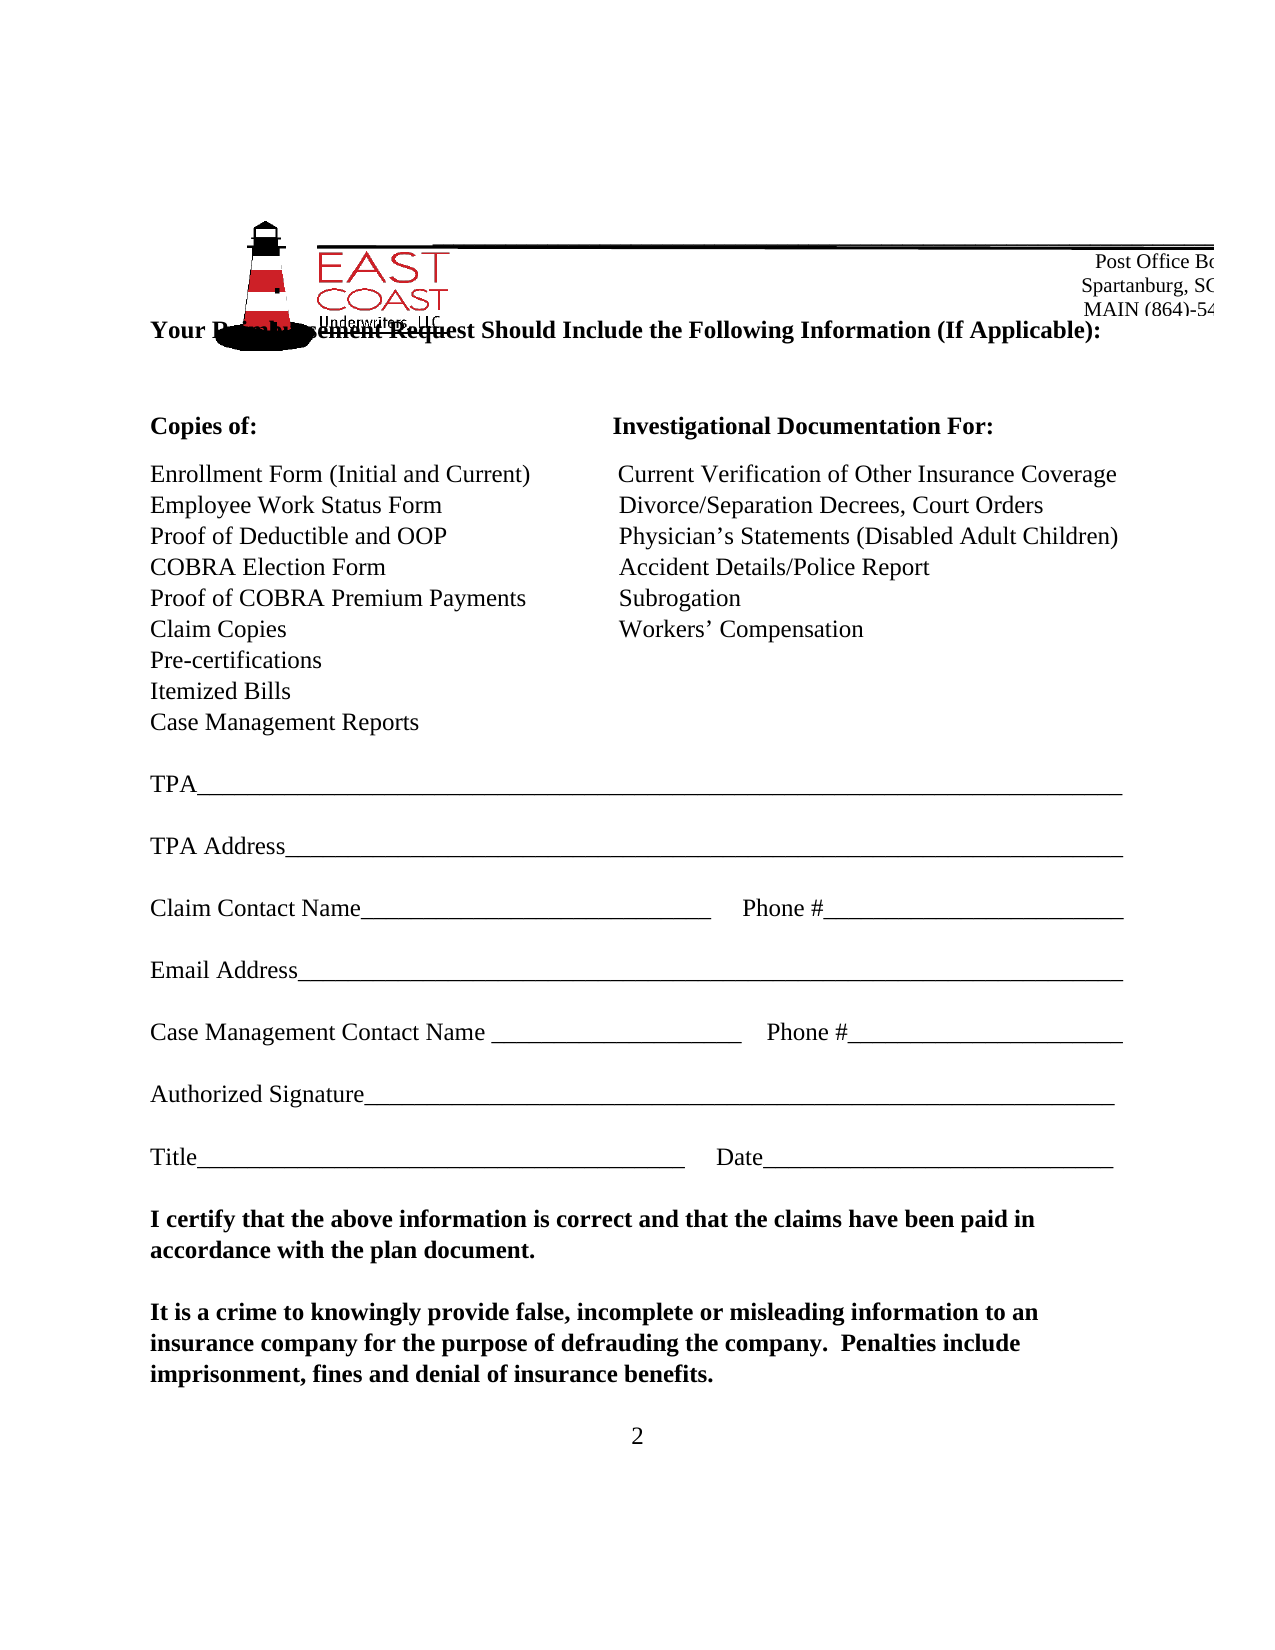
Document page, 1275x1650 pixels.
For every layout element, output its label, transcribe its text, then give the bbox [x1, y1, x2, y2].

text Copies of: Investigational Documentation For: [150, 411, 1125, 440]
text It is a crime to knowingly provide false, incomplete or misleading information to an insurance company for the purpose of defrauding the company. Penalties include imprisonment, fines and denial of insurance benefits. [150, 1297, 1125, 1388]
text TPA Address___________________________________________________________________ [150, 831, 1125, 860]
text COBRA Election Form Accident Details/Police Report [150, 552, 1125, 581]
text Case Management Reports [150, 707, 1125, 736]
text Your Reimbursement Request Should Include the Following Information (If Applicable): [289, 316, 1125, 344]
text Claim Copies Workers’ Compensation [150, 614, 1125, 643]
text Authorized Signature____________________________________________________________ [150, 1079, 1125, 1108]
text TPA__________________________________________________________________________ [150, 769, 1125, 798]
text 2 [150, 1421, 1125, 1450]
text I certify that the above information is correct and that the claims have been paid in accordance with the plan document. [150, 1204, 1125, 1263]
text Proof of COBRA Premium Payments Subrogation [150, 583, 1125, 612]
text Itemized Bills [150, 676, 1125, 705]
text Employee Work Status Form Divorce/Separation Decrees, Court Orders [150, 490, 1125, 518]
text Enrollment Form (Initial and Current) Current Verification of Other Insurance Coverage [150, 459, 1125, 487]
text Email Address__________________________________________________________________ [150, 955, 1125, 984]
text Proof of Deductible and OOP Physician’s Statements (Disabled Adult Children) [150, 521, 1125, 549]
text Pre-certifications [150, 645, 1125, 674]
text Title_______________________________________ Date____________________________ [150, 1142, 1125, 1170]
text Claim Contact Name____________________________ Phone #________________________ [150, 893, 1125, 922]
text Case Management Contact Name ____________________ Phone #______________________ [150, 1017, 1125, 1046]
